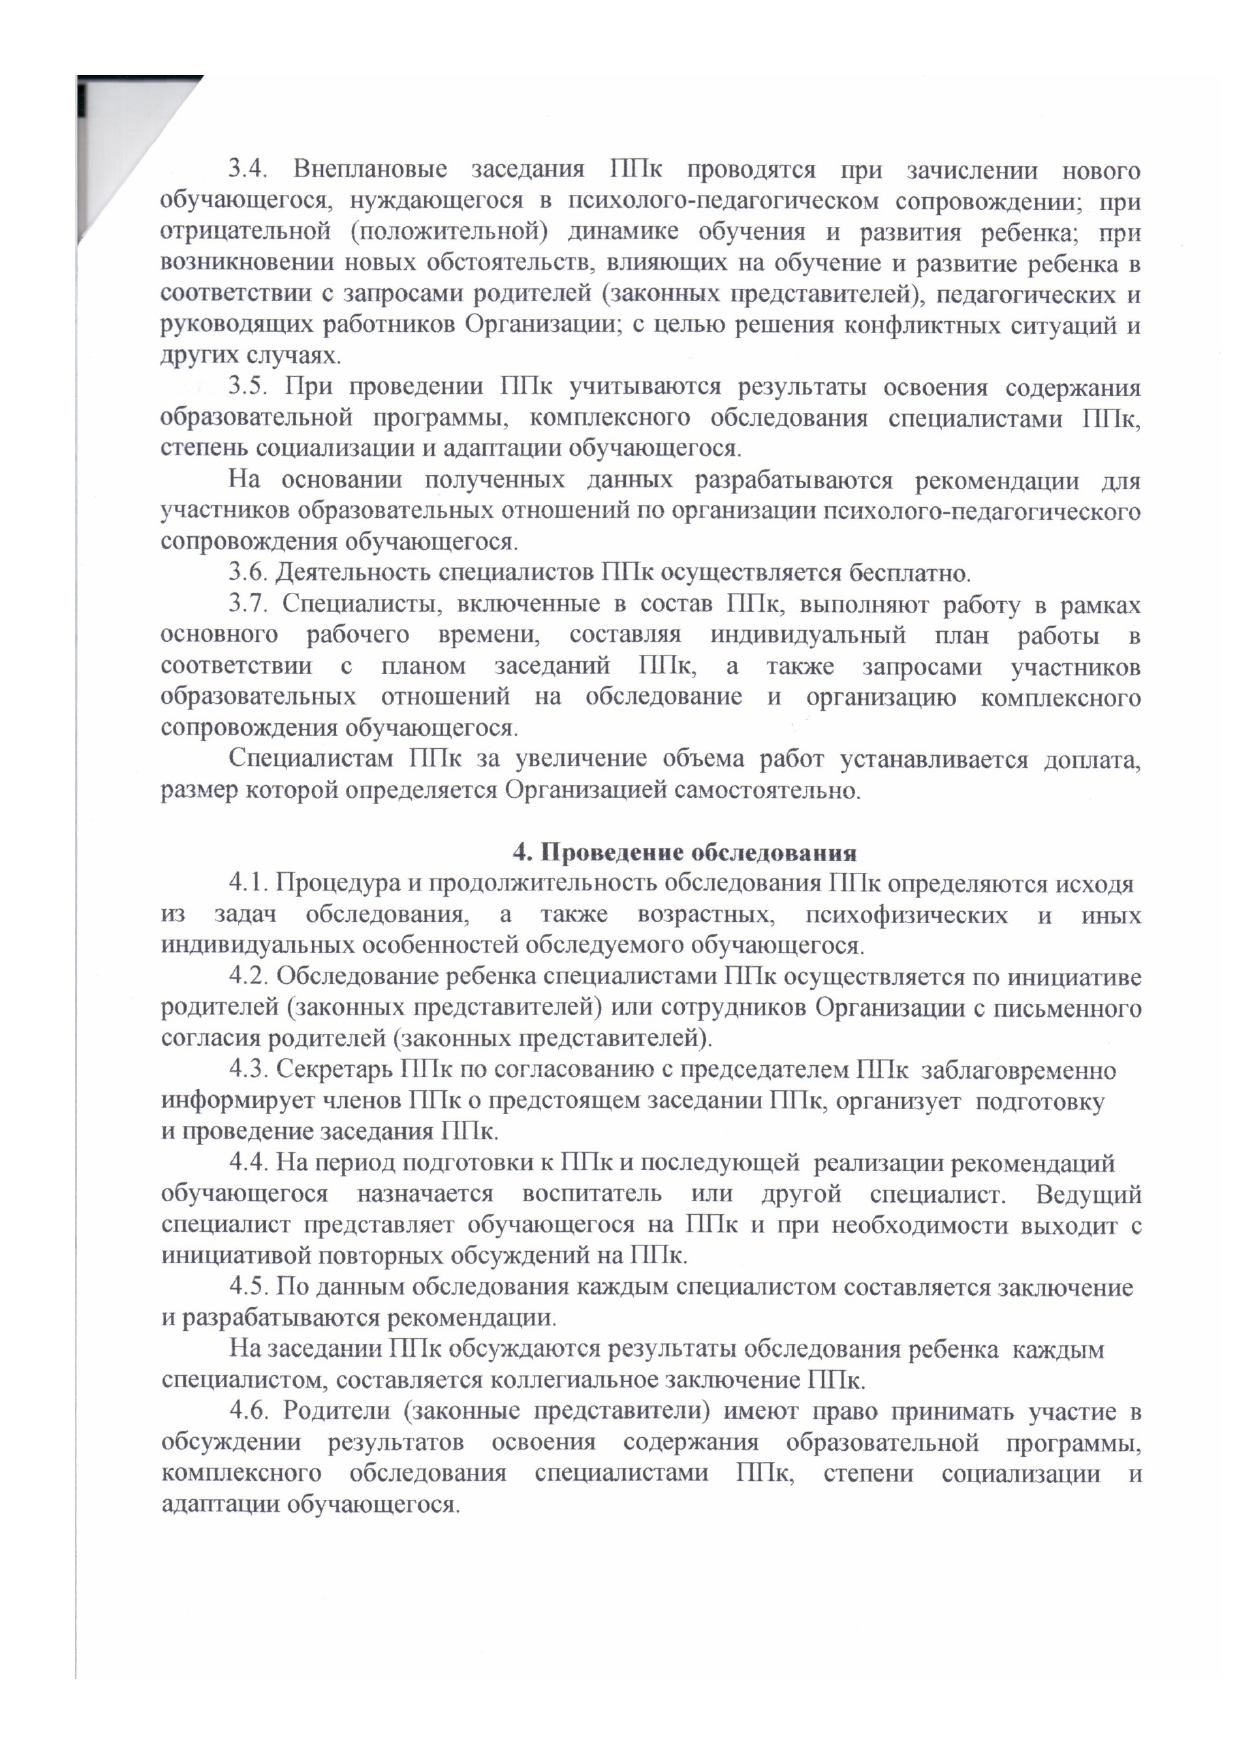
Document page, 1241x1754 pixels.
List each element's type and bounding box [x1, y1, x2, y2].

picture [75, 75, 1222, 1679]
